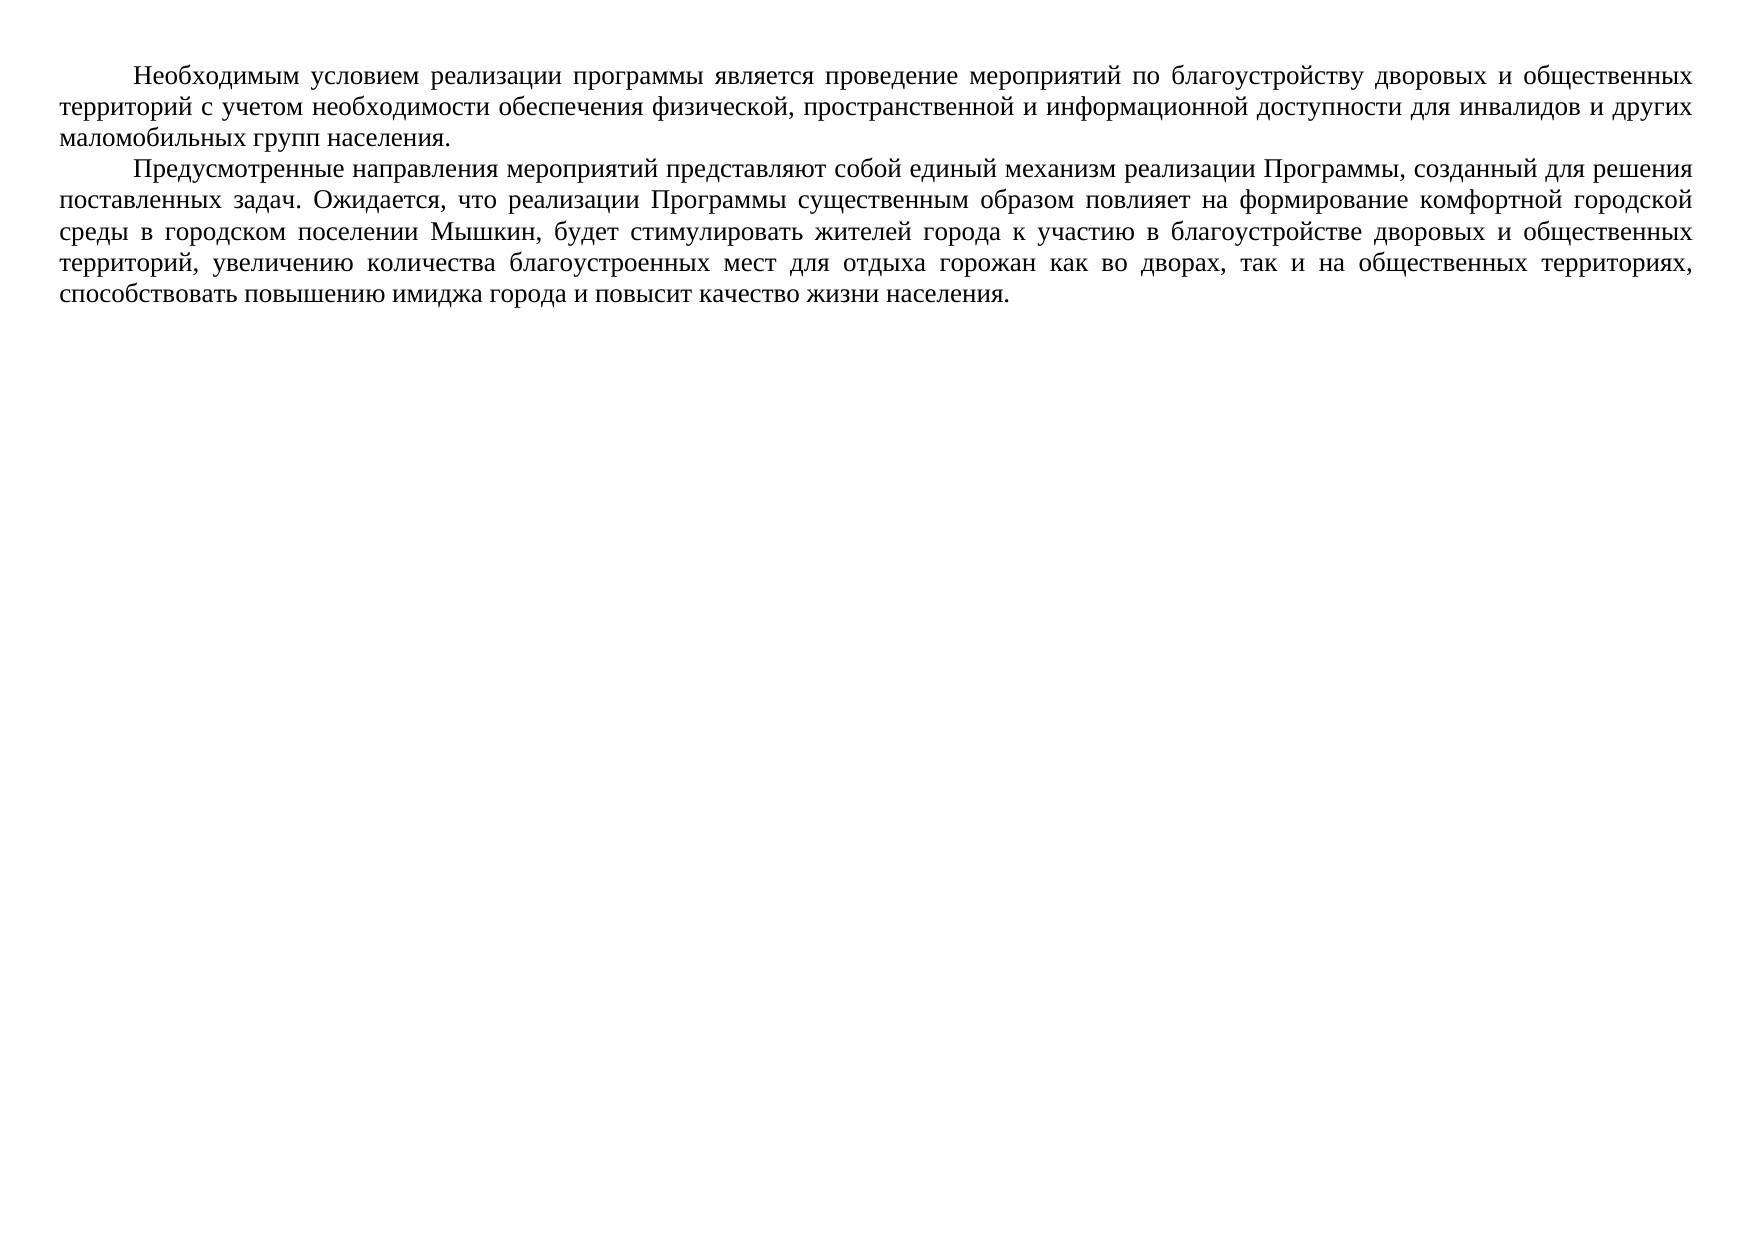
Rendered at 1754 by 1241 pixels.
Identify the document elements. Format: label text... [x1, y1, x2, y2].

text Предусмотренные направления мероприятий представляют собой единый механизм реализации Программы, созданный для решения поставленных задач. Ожидается, что реализации Программы существенным образом повлияет на формирование комфортной городской среды в городском поселении Мышкин, будет стимулировать жителей города к участию в благоустройстве дворовых и общественных территорий, увеличению количества благоустроенных мест для отдыха горожан как во дворах, так и на общественных территориях, способствовать повышению имиджа города и повысит качество жизни населения. [59, 152, 1695, 308]
text Необходимым условием реализации программы является проведение мероприятий по благоустройству дворовых и общественных территорий с учетом необходимости обеспечения физической, пространственной и информационной доступности для инвалидов и других маломобильных групп населения. [59, 59, 1695, 152]
